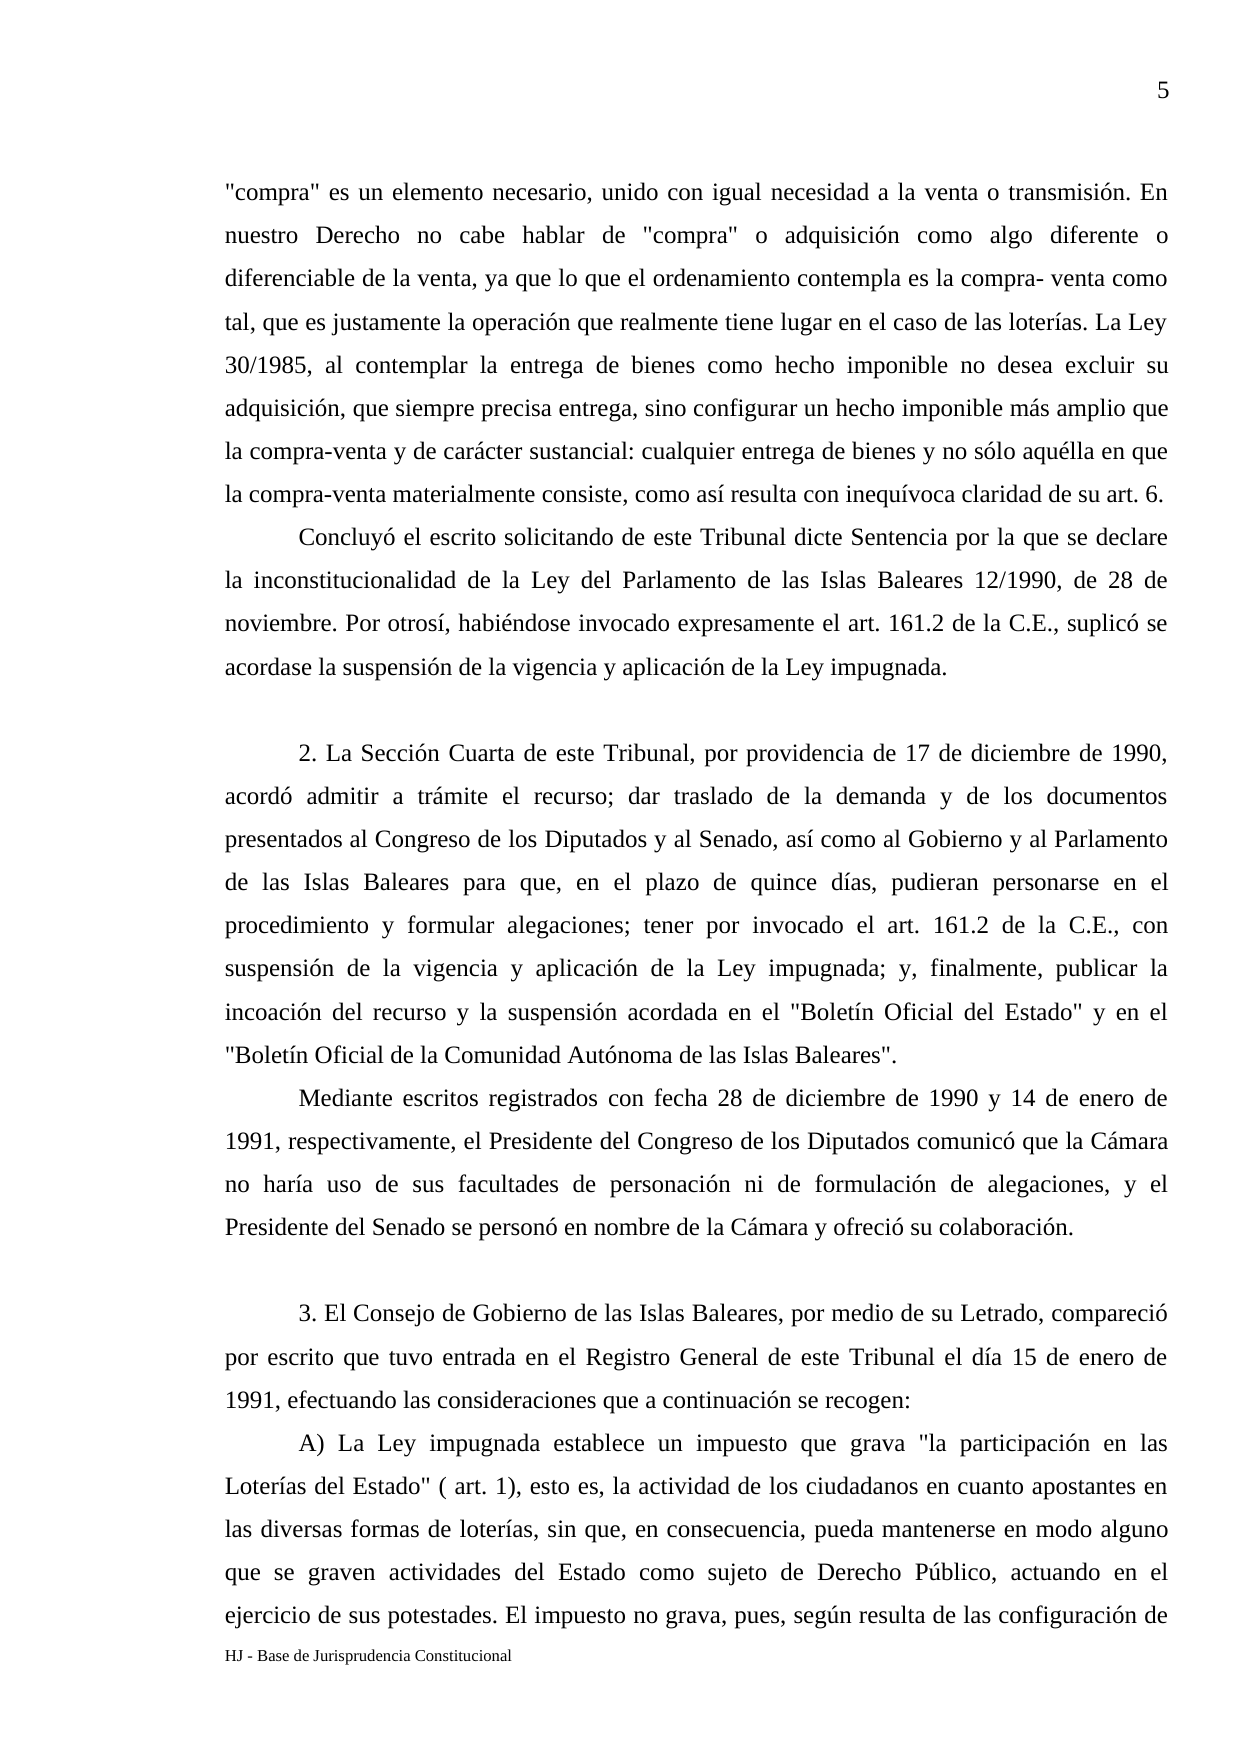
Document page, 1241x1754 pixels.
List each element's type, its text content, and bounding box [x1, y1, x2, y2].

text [224, 177, 1169, 508]
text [224, 1428, 1169, 1629]
text 2. La Sección Cuarta de este Tribunal, por providencia de 17 de diciembre de 1990, acordó admitir a trámite el recurso; dar traslado de la demanda y de los documentos presentados al Congreso de los Diputados y al Senado, así como al Gobierno y al Parlamento de las Islas Baleares para que, en el plazo de quince días, pudieran personarse en el procedimiento y formular alegaciones; tener por invocado el art. 161.2 de la C.E., con suspensión de la vigencia y aplicación de la Ley impugnada; y, finalmente, publicar la incoación del recurso y la suspensión acordada en el "Boletín Oficial del Estado" y en el "Boletín Oficial de la Comunidad Autónoma de las Islas Baleares". [224, 738, 1169, 1068]
text 3. El Consejo de Gobierno de las Islas Baleares, por medio de su Letrado, compareció por escrito que tuvo entrada en el Registro General de este Tribunal el día 15 de enero de 1991, efectuando las consideraciones que a continuación se recogen: [224, 1298, 1169, 1413]
text Concluyó el escrito solicitando de este Tribunal dicte Sentencia por la que se declare la inconstitucionalidad de la Ley del Parlamento de las Islas Baleares 12/1990, de 28 de noviembre. Por otrosí, habiéndose invocado expresamente el art. 161.2 de la C.E., suplicó se acordase la suspensión de la vigencia y aplicación de la Ley impugnada. [224, 522, 1169, 680]
text Mediante escritos registrados con fecha 28 de diciembre de 1990 y 14 de enero de 1991, respectivamente, el Presidente del Congreso de los Diputados comunicó que la Cámara no haría uso de sus facultades de personación ni de formulación de alegaciones, y el Presidente del Senado se personó en nombre de la Cámara y ofreció su colaboración. [224, 1083, 1169, 1241]
